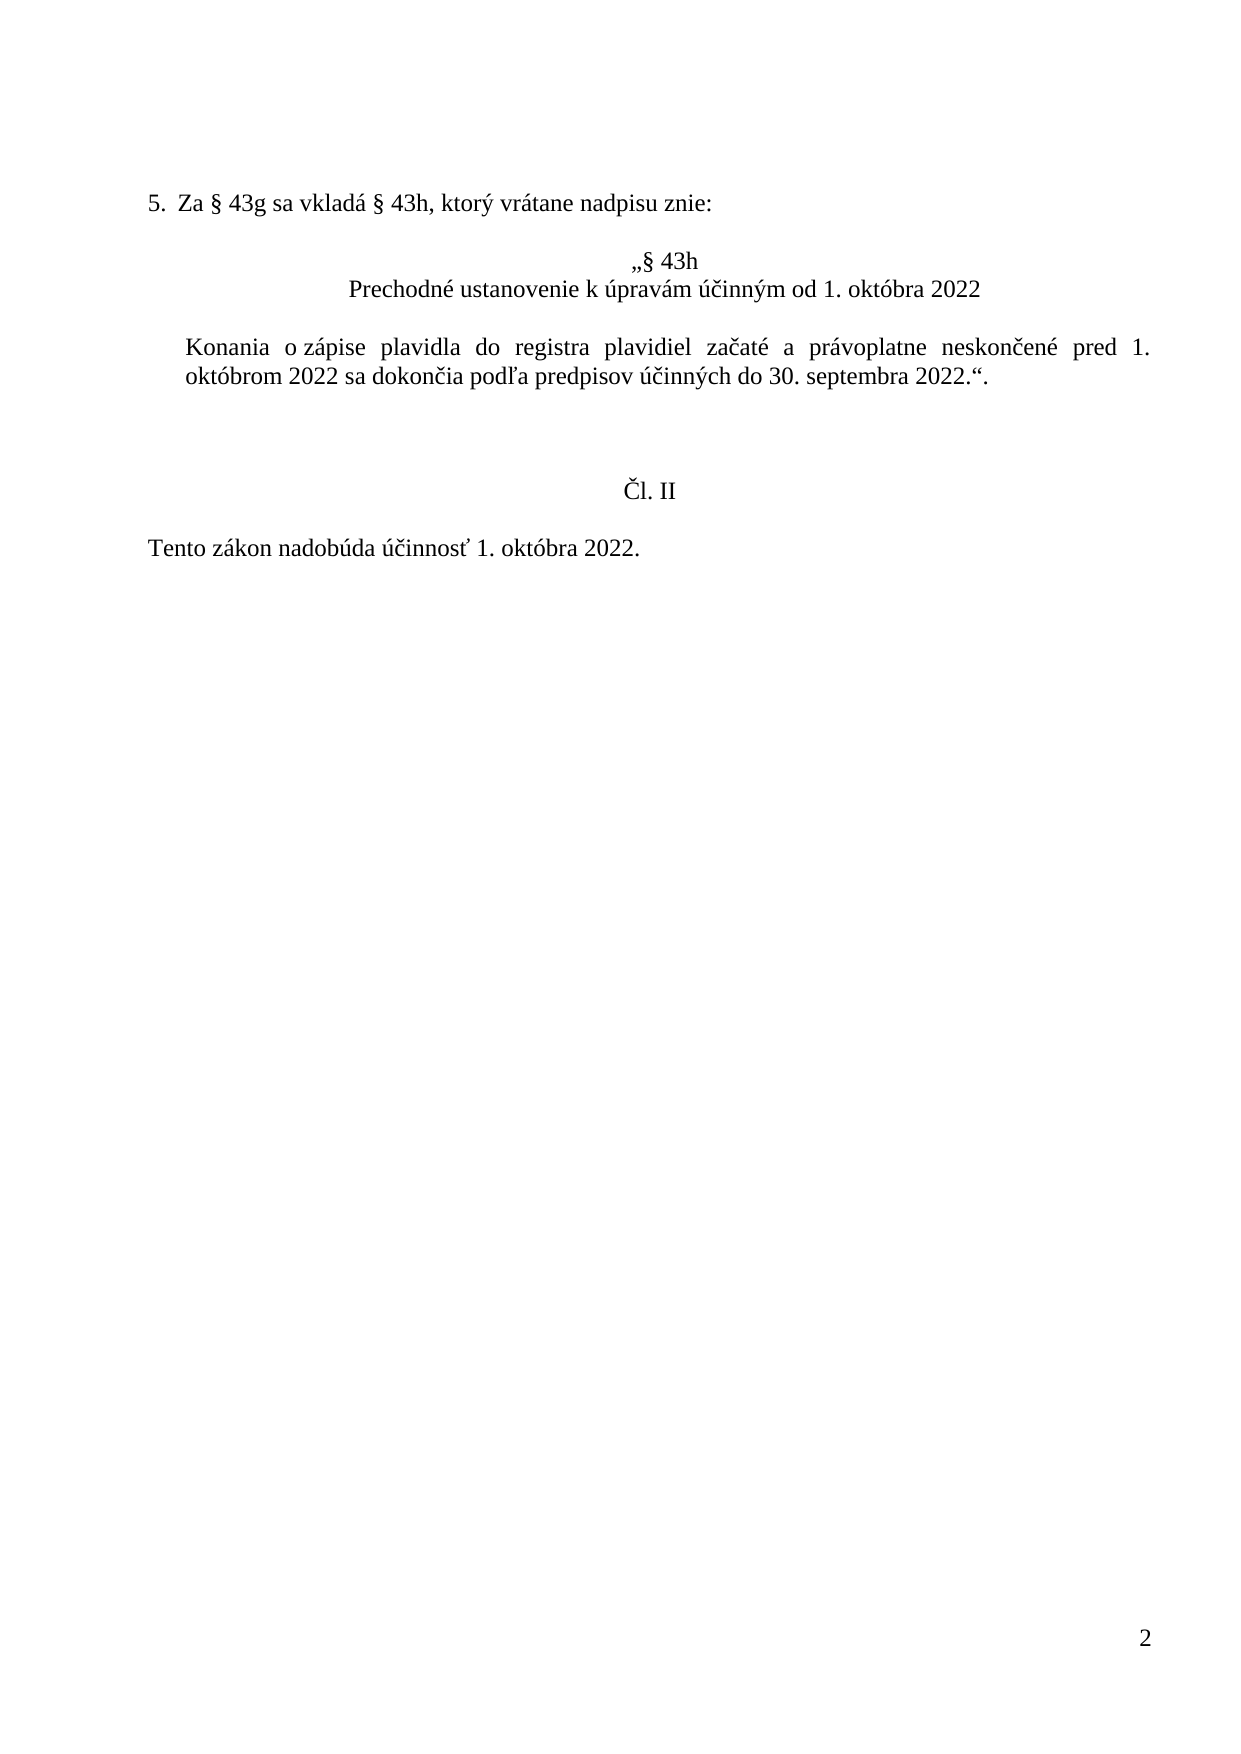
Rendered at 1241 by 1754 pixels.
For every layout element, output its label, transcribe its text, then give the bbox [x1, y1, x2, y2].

list Prechodné ustanovenie k úpravám účinným od 1. októbra 2022 [177, 274, 1152, 303]
text Tento zákon nadobúda účinnosť 1. októbra 2022. [148, 533, 1152, 562]
list „§ 43h [177, 246, 1152, 274]
text Konania o zápise plavidla do registra plavidiel začaté a právoplatne neskončené pred 1. októbrom 2022 sa dokončia podľa predpisov účinných do 30. septembra 2022.“. [185, 332, 1152, 389]
list Za § 43g sa vkladá § 43h, ktorý vrátane nadpisu znie: [148, 188, 1152, 217]
text Čl. II [148, 476, 1152, 504]
